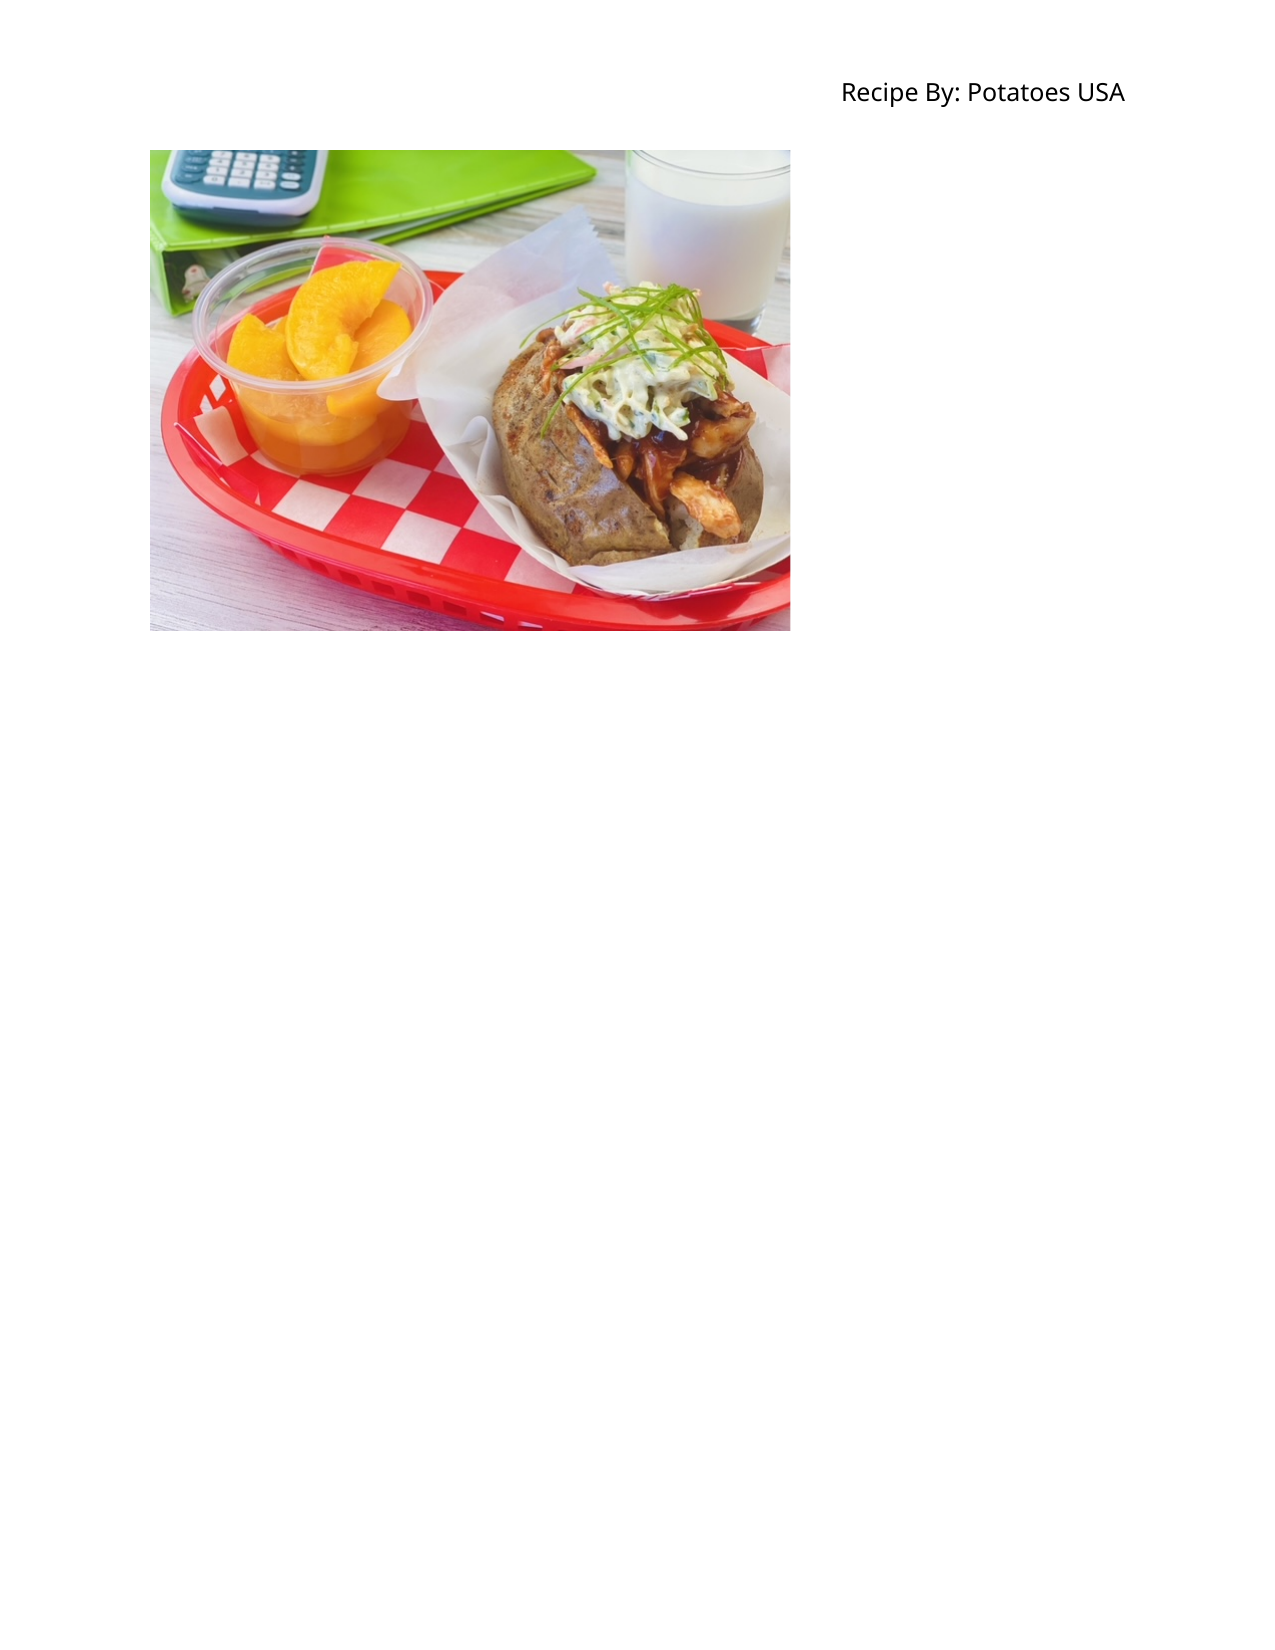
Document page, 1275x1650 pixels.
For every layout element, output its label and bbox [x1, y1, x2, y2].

picture [150, 150, 791, 631]
